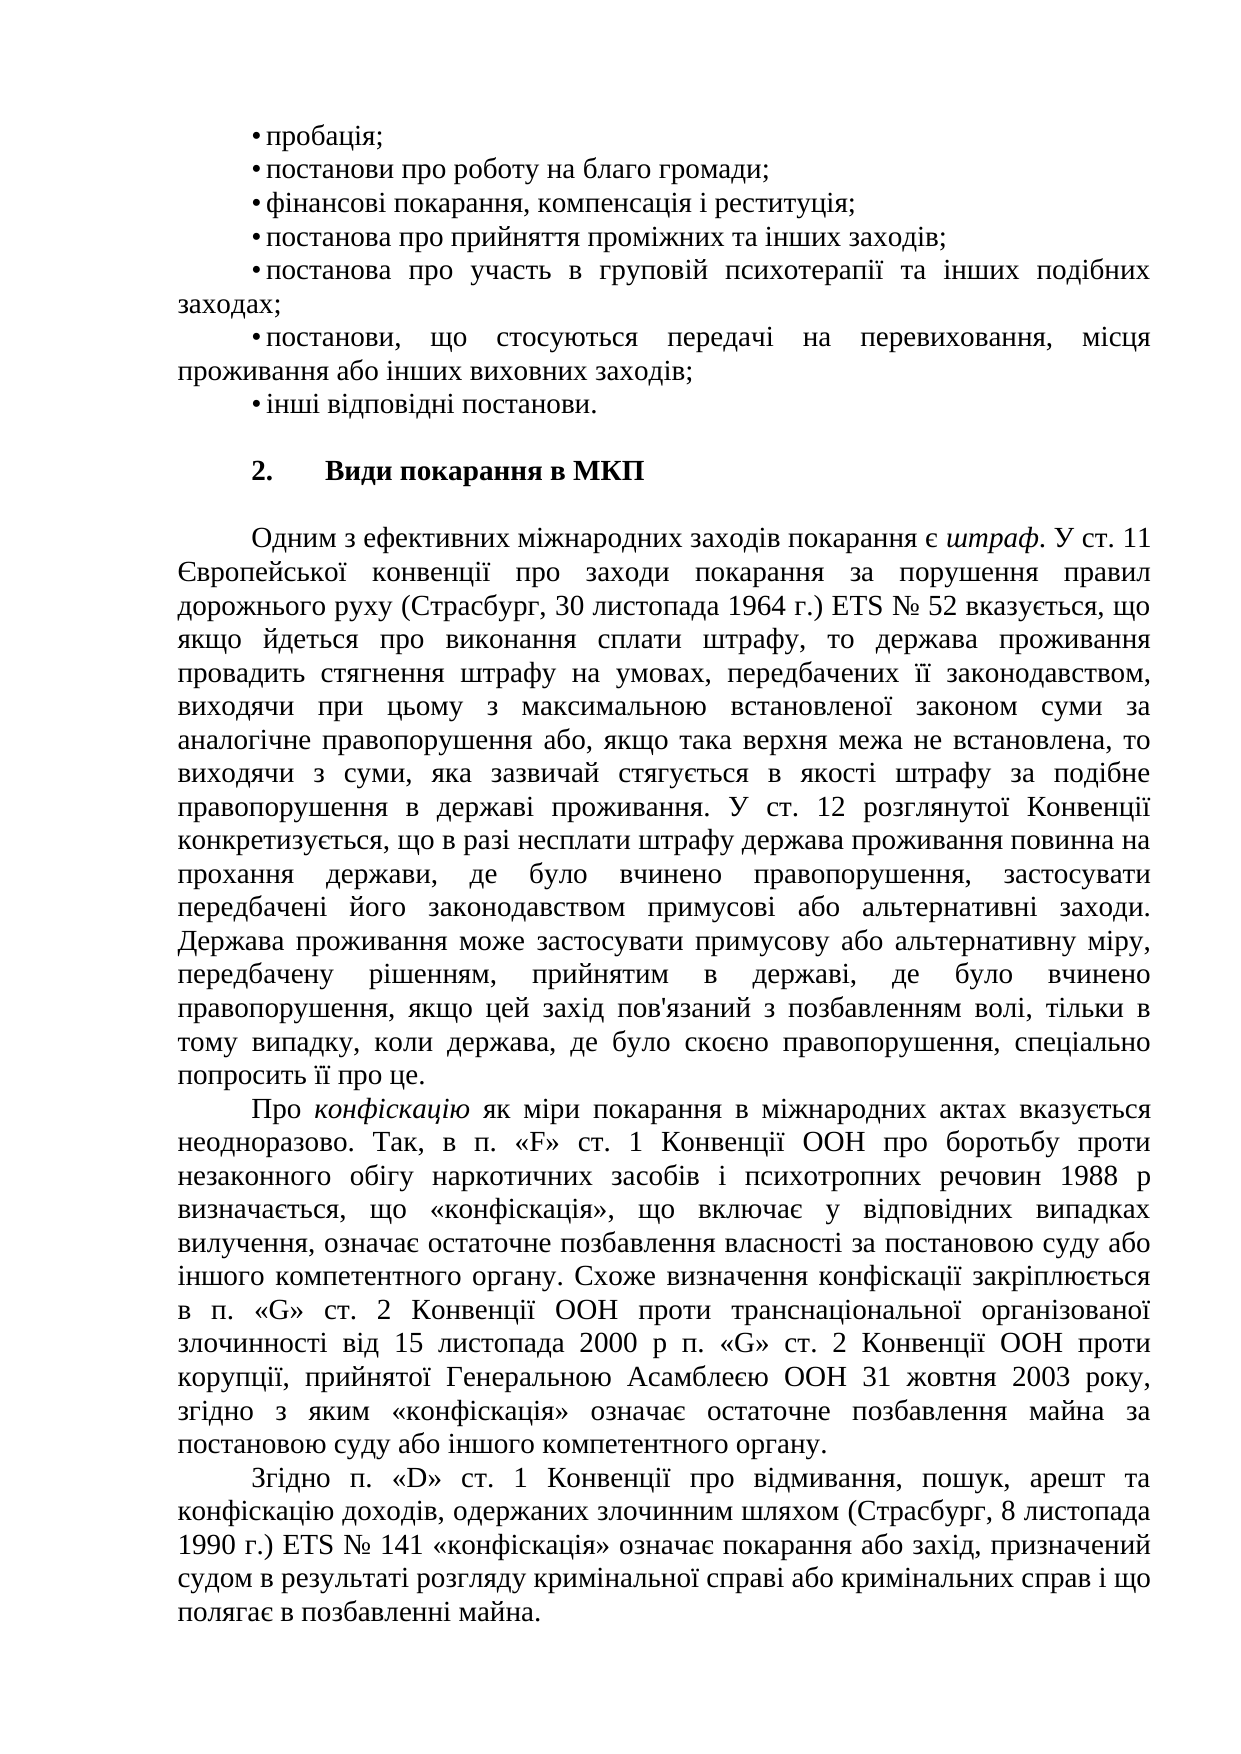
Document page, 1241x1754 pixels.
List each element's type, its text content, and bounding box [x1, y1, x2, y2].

text Про конфіскацію як міри покарання в міжнародних актах вказується неодноразово. Так, в п. «F» ст. 1 Конвенції ООН про боротьбу проти незаконного обігу наркотичних засобів і психотропних речовин 1988 р визначається, що «конфіскація», що включає у відповідних випадках вилучення, означає остаточне позбавлення власності за постановою суду або іншого компетентного органу. Схоже визначення конфіскації закріплюється в п. «G» ст. 2 Конвенції ООН проти транснаціональної організованої злочинності від 15 листопада 2000 р п. «G» ст. 2 Конвенції ООН проти корупції, прийнятої Генеральною Асамблеєю ООН 31 жовтня 2003 року, згідно з яким «конфіскація» означає остаточне позбавлення майна за постановою суду або іншого компетентного органу. [177, 1091, 1152, 1460]
list інші відповідні постанови. [251, 386, 1152, 420]
list постанови, що стосуються передачі на перевиховання, місця проживання або інших виховних заходів; [177, 319, 1152, 386]
list пробація; [177, 118, 1152, 152]
list постанова про прийняття проміжних та інших заходів; [177, 219, 1152, 252]
list постанова про участь в груповій психотерапії та інших подібних заходах; [177, 252, 1152, 319]
list постанови про роботу на благо громади; [177, 152, 1152, 185]
list Види покарання в МКП [177, 453, 1152, 487]
list фінансові покарання, компенсація і реституція; [177, 185, 1152, 219]
text Згідно п. «D» ст. 1 Конвенції про відмивання, пошук, арешт та конфіскацію доходів, одержаних злочинним шляхом (Страсбург, 8 листопада 1990 г.) ETS № 141 «конфіскація» означає покарання або захід, призначений судом в результаті розгляду кримінальної справі або кримінальних справ і що полягає в позбавленні майна. [177, 1460, 1152, 1627]
text Одним з ефективних міжнародних заходів покарання є штраф. У ст. 11 Європейської конвенції про заходи покарання за порушення правил дорожнього руху (Страсбург, 30 листопада 1964 г.) ETS № 52 вказується, що якщо йдеться про виконання сплати штрафу, то держава проживання провадить стягнення штрафу на умовах, передбачених її законодавством, виходячи при цьому з максимальною встановленої законом суми за аналогічне правопорушення або, якщо така верхня межа не встановлена, то виходячи з суми, яка зазвичай стягується в якості штрафу за подібне правопорушення в державі проживання. У ст. 12 розглянутої Конвенції конкретизується, що в разі несплати штрафу держава проживання повинна на прохання держави, де було вчинено правопорушення, застосувати передбачені його законодавством примусові або альтернативні заходи. Держава проживання може застосувати примусову або альтернативну міру, передбачену рішенням, прийнятим в державі, де було вчинено правопорушення, якщо цей захід пов'язаний з позбавленням волі, тільки в тому випадку, коли держава, де було скоєно правопорушення, спеціально попросить її про це. [177, 521, 1152, 1091]
